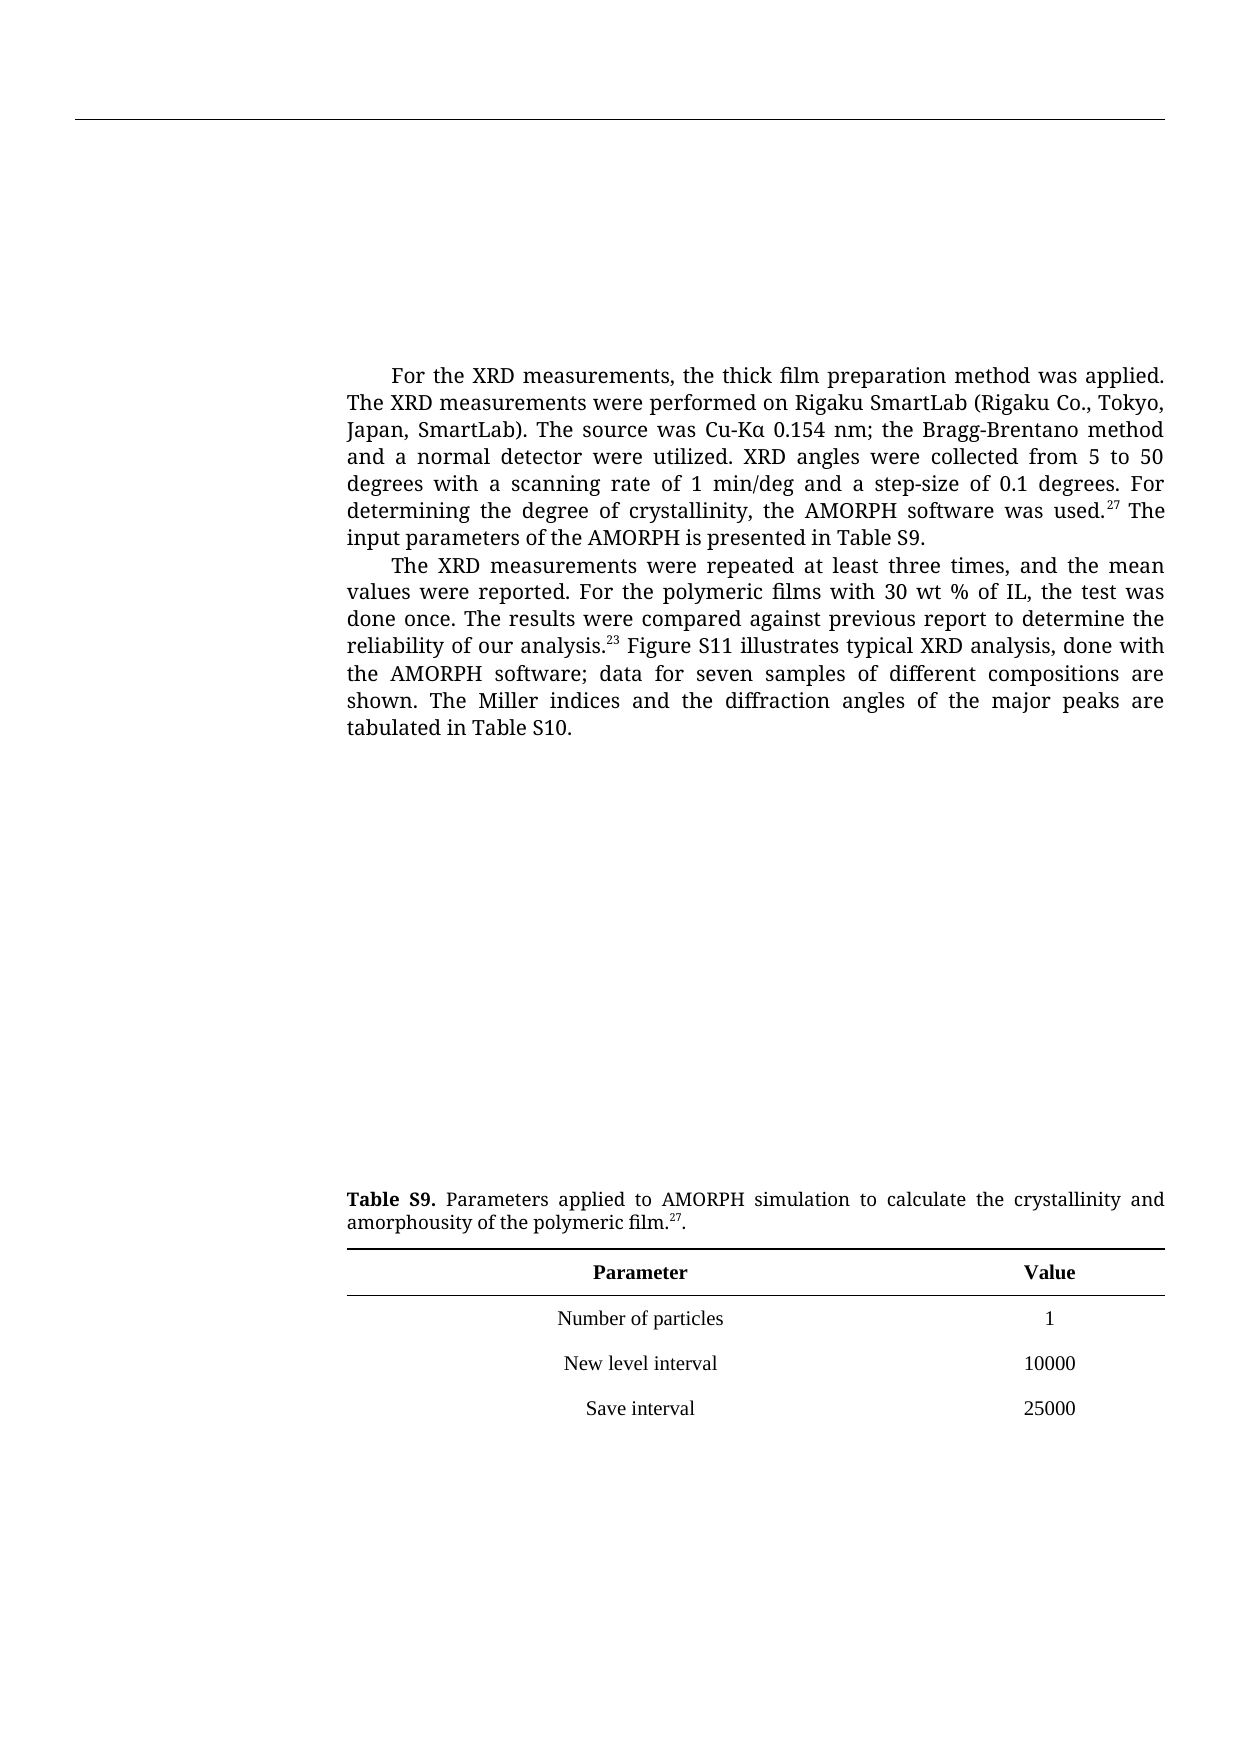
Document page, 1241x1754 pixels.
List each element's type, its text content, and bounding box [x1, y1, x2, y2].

text For the XRD measurements, the thick film preparation method was applied. The XRD measurements were performed on Rigaku SmartLab (Rigaku Co., Tokyo, Japan, SmartLab). The source was Cu-Kα 0.154 nm; the Bragg-Brentano method and a normal detector were utilized. XRD angles were collected from 5 to 50 degrees with a scanning rate of 1 min/deg and a step-size of 0.1 degrees. For determining the degree of crystallinity, the AMORPH software was used.27 The input parameters of the AMORPH is presented in Table S9. [347, 362, 1165, 552]
text Table S9. Parameters applied to AMORPH simulation to calculate the crystallinity and amorphousity of the polymeric film.27. [347, 1187, 1165, 1235]
text The XRD measurements were repeated at least three times, and the mean values were reported. For the polymeric films with 30 wt % of IL, the test was done once. The results were compared against previous report to determine the reliability of our analysis.23 Figure S11 illustrates typical XRD analysis, done with the AMORPH software; data for seven samples of different compositions are shown. The Miller indices and the diffraction angles of the major peaks are tabulated in Table S10. [347, 552, 1165, 741]
table_cell New level interval [347, 1341, 934, 1385]
table_cell 10000 [934, 1341, 1165, 1385]
table_cell Number of particles [347, 1296, 934, 1341]
table_header Parameter [347, 1250, 934, 1294]
table_cell 1 [934, 1296, 1165, 1341]
table_header Value [934, 1250, 1165, 1294]
table_cell 25000 [934, 1385, 1165, 1430]
table_cell Save interval [347, 1385, 934, 1430]
